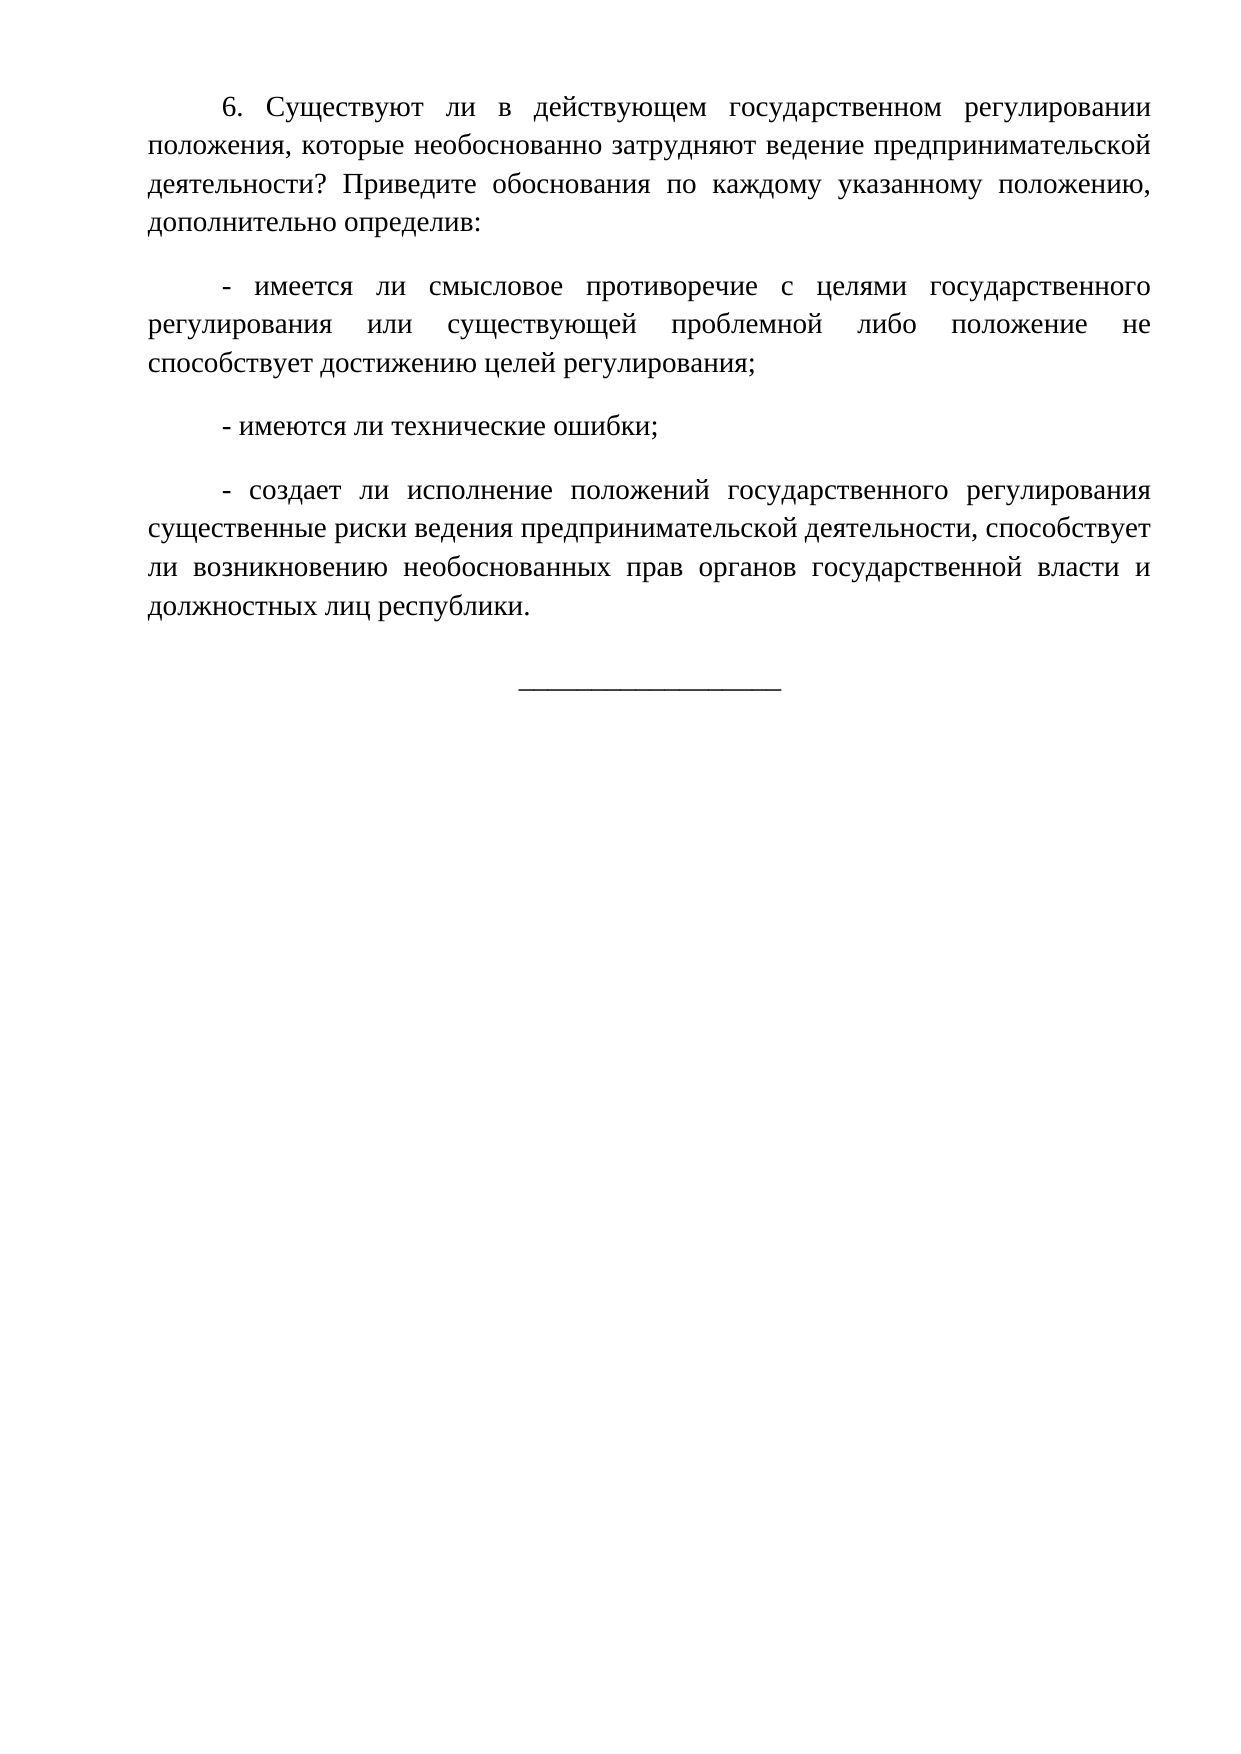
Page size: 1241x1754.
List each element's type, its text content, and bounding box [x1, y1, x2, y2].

text 6. Существуют ли в действующем государственном регулировании положения, которые необоснованно затрудняют ведение предпринимательской деятельности? Приведите обоснования по каждому указанному положению, дополнительно определив: [148, 89, 1152, 238]
text - создает ли исполнение положений государственного регулирования существенные риски ведения предпринимательской деятельности, способствует ли возникновению необоснованных прав органов государственной власти и должностных лиц республики. [148, 472, 1152, 621]
text __________________ [148, 660, 1152, 693]
text - имеются ли технические ошибки; [148, 408, 1152, 442]
text - имеется ли смысловое противоречие с целями государственного регулирования или существующей проблемной либо положение не способствует достижению целей регулирования; [148, 268, 1152, 378]
